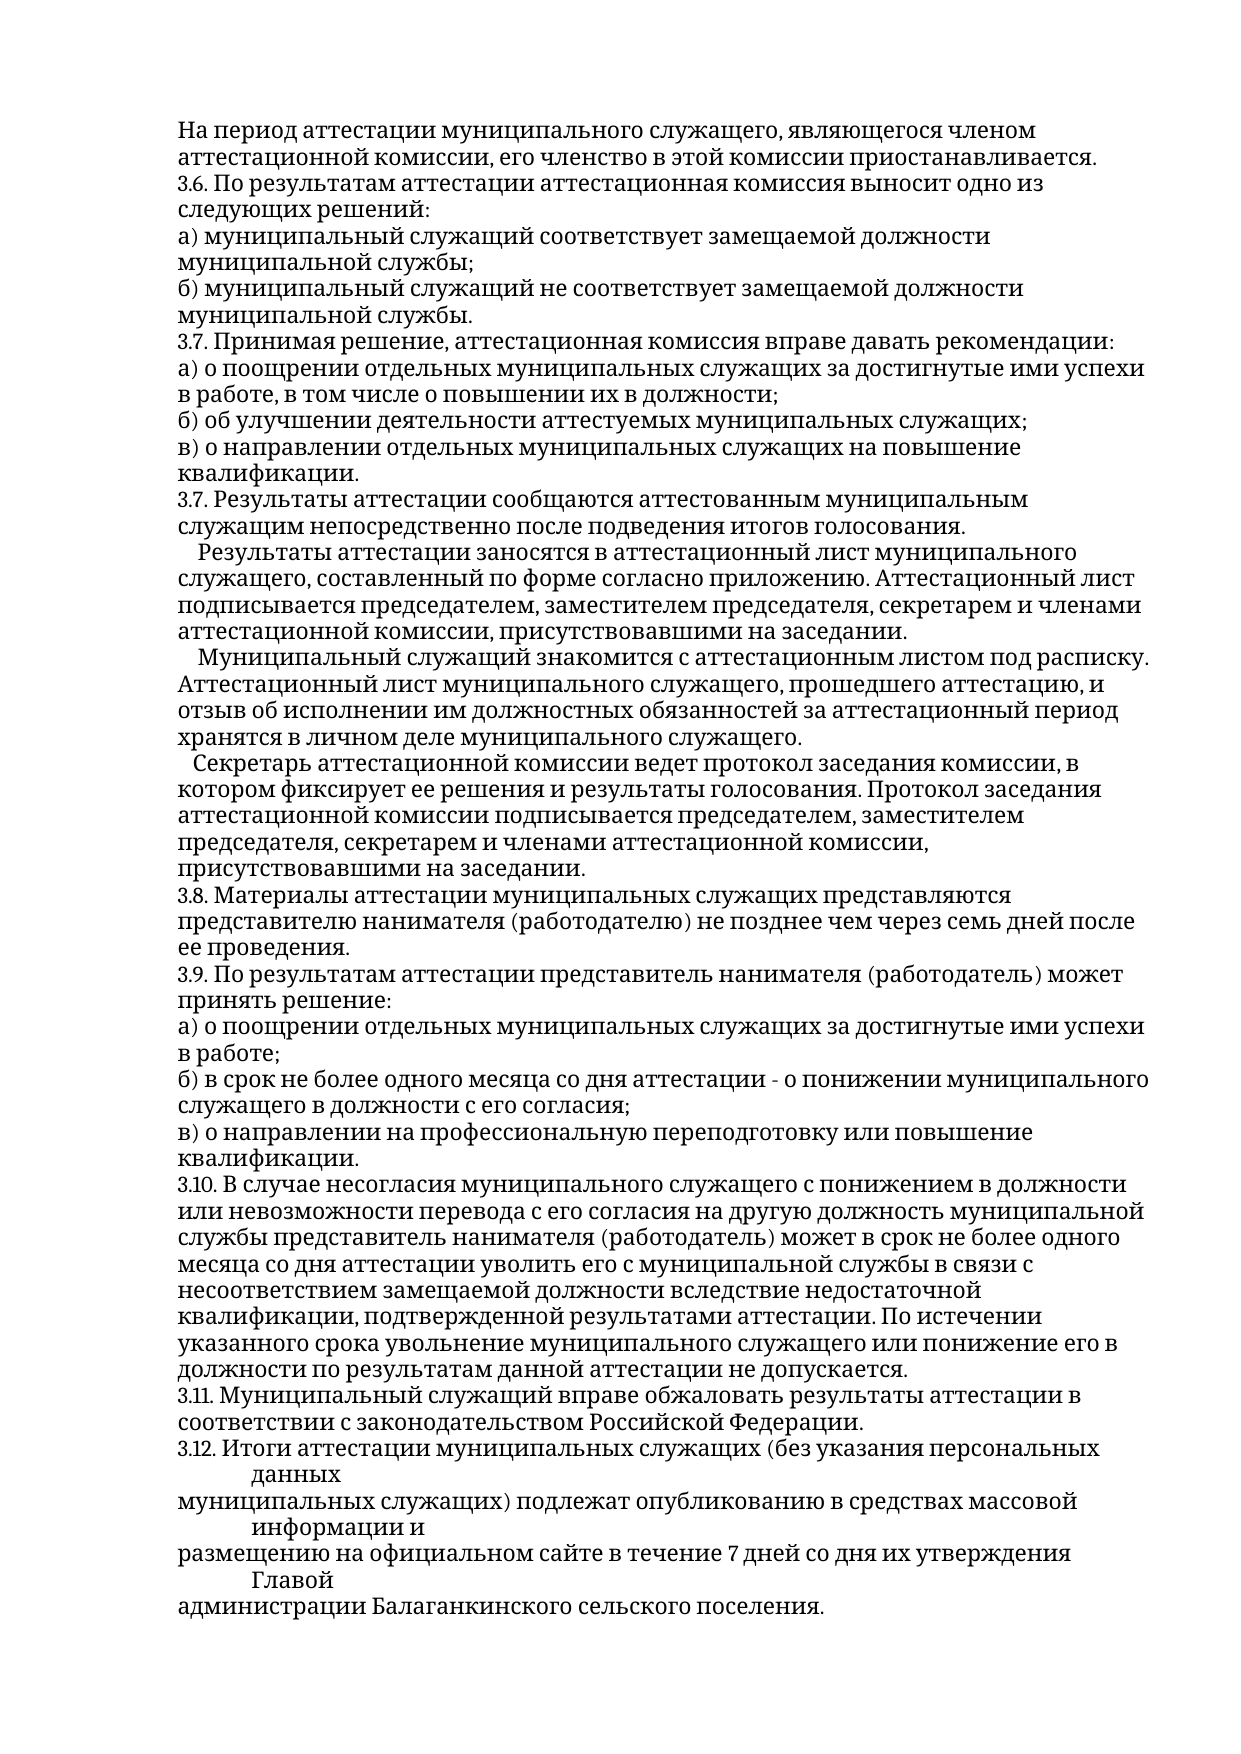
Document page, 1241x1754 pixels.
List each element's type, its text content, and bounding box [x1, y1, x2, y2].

text На период аттестации муниципального служащего, являющегося членом аттестационной комиссии, его членство в этой комиссии приостанавливается. [177, 118, 1152, 171]
text а) о поощрении отдельных муниципальных служащих за достигнутые ими успехи в работе; [177, 1014, 1152, 1067]
text 3.12. Итоги аттестации муниципальных служащих (без указания персональных данных [177, 1436, 1152, 1488]
text б) в срок не более одного месяца со дня аттестации - о понижении муниципального служащего в должности с его согласия; [177, 1067, 1152, 1119]
text администрации Балаганкинского сельского поселения. [177, 1594, 1152, 1620]
text Секретарь аттестационной комиссии ведет протокол заседания комиссии, в котором фиксирует ее решения и результаты голосования. Протокол заседания аттестационной комиссии подписывается председателем, заместителем председателя, секретарем и членами аттестационной комиссии, присутствовавшими на заседании. [177, 751, 1152, 882]
text 3.10. В случае несогласия муниципального служащего с понижением в должности или невозможности перевода с его согласия на другую должность муниципальной службы представитель нанимателя (работодатель) может в срок не более одного месяца со дня аттестации уволить его с муниципальной службы в связи с несоответствием замещаемой должности вследствие недостаточной квалификации, подтвержденной результатами аттестации. По истечении указанного срока увольнение муниципального служащего или понижение его в должности по результатам данной аттестации не допускается. [177, 1172, 1152, 1383]
text 3.8. Материалы аттестации муниципальных служащих представляются представителю нанимателя (работодателю) не позднее чем через семь дней после ее проведения. [177, 882, 1152, 961]
text 3.6. По результатам аттестации аттестационная комиссия выносит одно из следующих решений: [177, 171, 1152, 223]
text б) об улучшении деятельности аттестуемых муниципальных служащих; [177, 408, 1152, 434]
text б) муниципальный служащий не соответствует замещаемой должности муниципальной службы. [177, 276, 1152, 329]
text Результаты аттестации заносятся в аттестационный лист муниципального служащего, составленный по форме согласно приложению. Аттестационный лист подписывается председателем, заместителем председателя, секретарем и членами аттестационной комиссии, присутствовавшими на заседании. [177, 540, 1152, 645]
text 3.9. По результатам аттестации представитель нанимателя (работодатель) может принять решение: [177, 961, 1152, 1014]
text 3.7. Принимая решение, аттестационная комиссия вправе давать рекомендации: [177, 329, 1152, 355]
text 3.7. Результаты аттестации сообщаются аттестованным муниципальным служащим непосредственно после подведения итогов голосования. [177, 487, 1152, 540]
text в) о направлении на профессиональную переподготовку или повышение квалификации. [177, 1119, 1152, 1172]
text в) о направлении отдельных муниципальных служащих на повышение квалификации. [177, 434, 1152, 487]
text а) о поощрении отдельных муниципальных служащих за достигнутые ими успехи в работе, в том числе о повышении их в должности; [177, 355, 1152, 408]
text 3.11. Муниципальный служащий вправе обжаловать результаты аттестации в соответствии с законодательством Российской Федерации. [177, 1383, 1152, 1436]
text муниципальных служащих) подлежат опубликованию в средствах массовой информации и [177, 1488, 1152, 1541]
text размещению на официальном сайте в течение 7 дней со дня их утверждения Главой [177, 1541, 1152, 1594]
text а) муниципальный служащий соответствует замещаемой должности муниципальной службы; [177, 223, 1152, 276]
text Аттестационный лист муниципального служащего, прошедшего аттестацию, и отзыв об исполнении им должностных обязанностей за аттестационный период хранятся в личном деле муниципального служащего. [177, 672, 1152, 751]
text Муниципальный служащий знакомится с аттестационным листом под расписку. [177, 645, 1152, 672]
